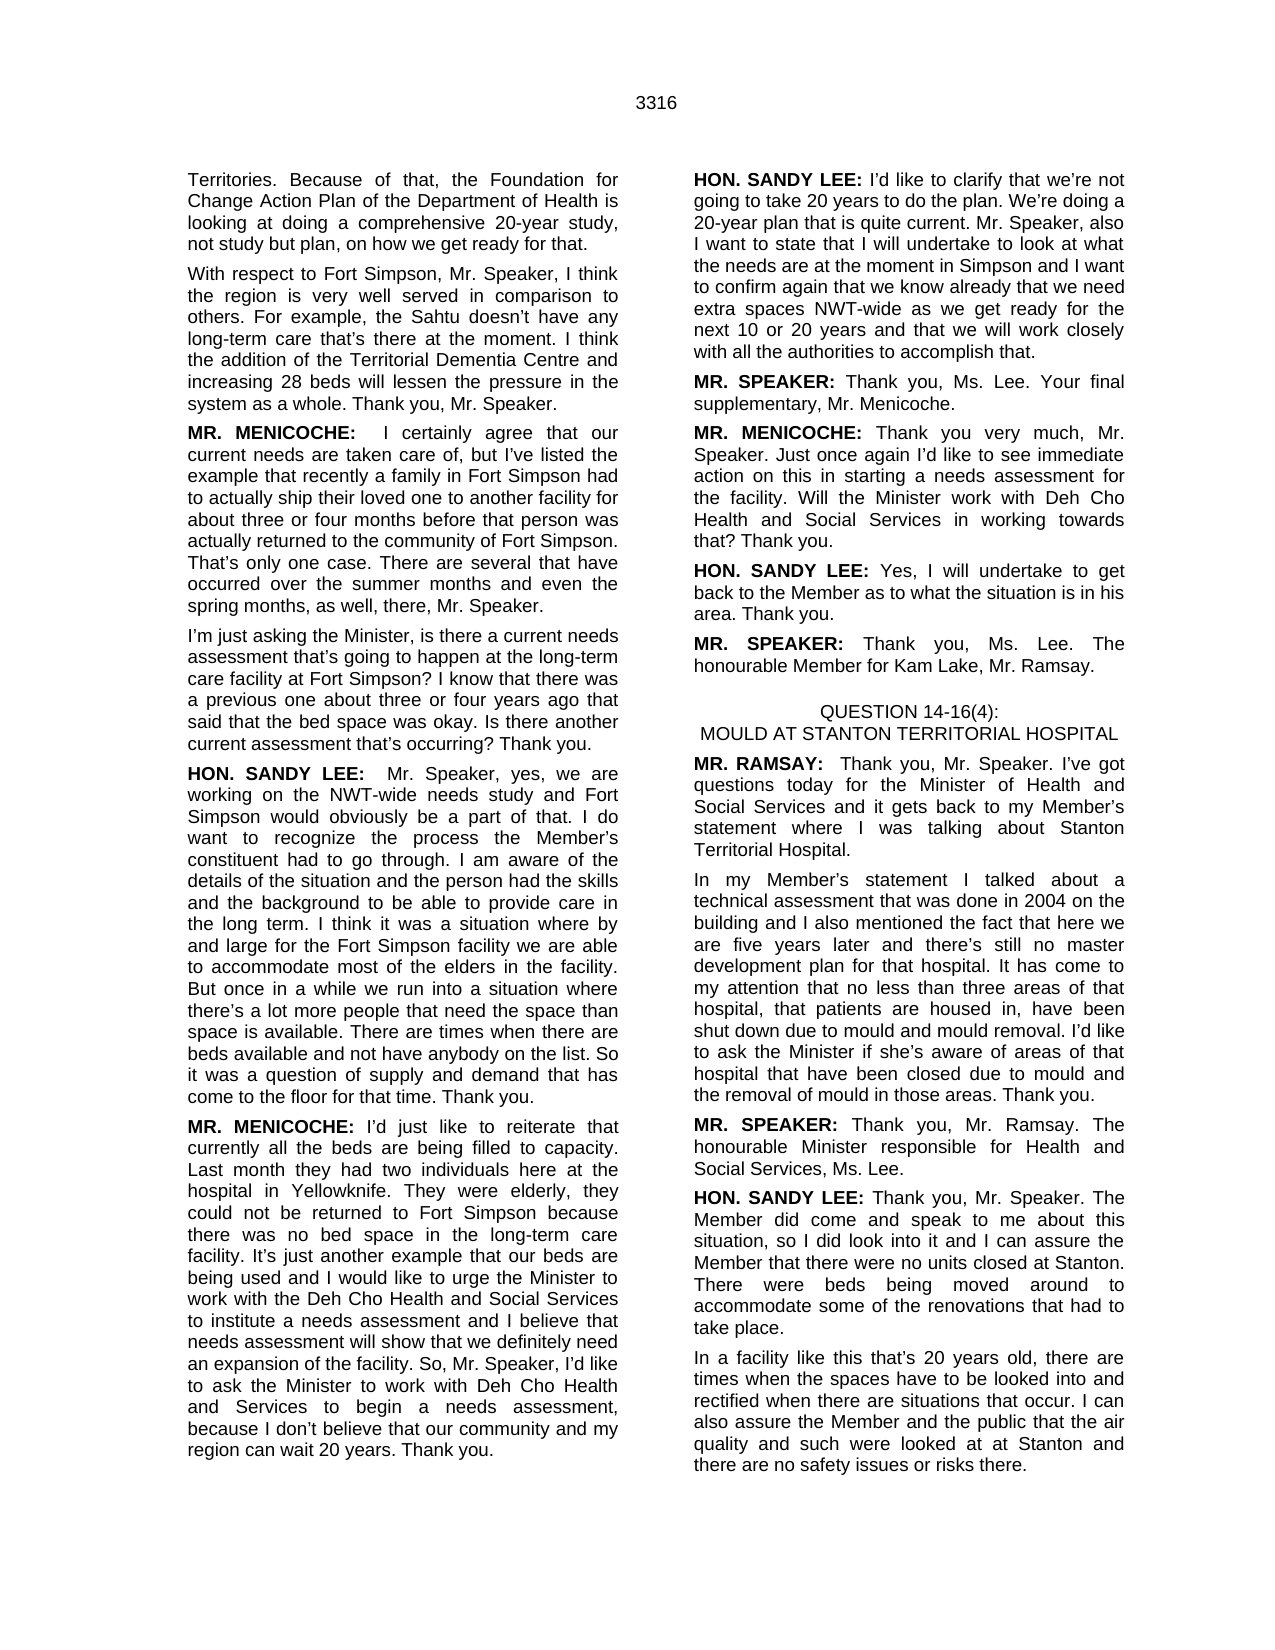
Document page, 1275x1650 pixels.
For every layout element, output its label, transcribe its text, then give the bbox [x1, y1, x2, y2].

text MR. SPEAKER: Thank you, Ms. Lee. Your final supplementary, Mr. Menicoche. [694, 371, 1125, 414]
text MR. MENICOCHE: I’d just like to reiterate that currently all the beds are being filled to capacity. Last month they had two individuals here at the hospital in Yellowknife. They were elderly, they could not be returned to Fort Simpson because there was no bed space in the long-term care facility. It’s just another example that our beds are being used and I would like to urge the Minister to work with the Deh Cho Health and Social Services to institute a needs assessment and I believe that needs assessment will show that we definitely need an expansion of the facility. So, Mr. Speaker, I’d like to ask the Minister to work with Deh Cho Health and Services to begin a needs assessment, because I don’t believe that our community and my region can wait 20 years. Thank you. [187, 1116, 619, 1461]
text With respect to Fort Simpson, Mr. Speaker, I think the region is very well served in comparison to others. For example, the Sahtu doesn’t have any long-term care that’s there at the moment. I think the addition of the Territorial Dementia Centre and increasing 28 beds will lessen the pressure in the system as a whole. Thank you, Mr. Speaker. [187, 263, 619, 414]
text MR. MENICOCHE: I certainly agree that our current needs are taken care of, but I’ve listed the example that recently a family in Fort Simpson had to actually ship their loved one to another facility for about three or four months before that person was actually returned to the community of Fort Simpson. That’s only one case. There are several that have occurred over the summer months and even the spring months, as well, there, Mr. Speaker. [187, 422, 619, 616]
text HON. SANDY LEE: Mr. Speaker, yes, we are working on the NWT-wide needs study and Fort Simpson would obviously be a part of that. I do want to recognize the process the Member’s constituent had to go through. I am aware of the details of the situation and the person had the skills and the background to be able to provide care in the long term. I think it was a situation where by and large for the Fort Simpson facility we are able to accommodate most of the elders in the facility. But once in a while we run into a situation where there’s a lot more people that need the space than space is available. There are times when there are beds available and not have anybody on the list. So it was a question of supply and demand that has come to the floor for that time. Thank you. [187, 762, 619, 1107]
text HON. SANDY LEE: Thank you, Mr. Speaker. The Member did come and speak to me about this situation, so I did look into it and I can assure the Member that there were no units closed at Stanton. There were beds being moved around to accommodate some of the renovations that had to take place. [694, 1187, 1125, 1338]
text HON. SANDY LEE: Yes, I will undertake to get back to the Member as to what the situation is in his area. Thank you. [694, 560, 1125, 624]
text HON. SANDY LEE: I’d like to clarify that we’re not going to take 20 years to do the plan. We’re doing a 20-year plan that is quite current. Mr. Speaker, also I want to state that I will undertake to look at what the needs are at the moment in Simpson and I want to confirm again that we know already that we need extra spaces NWT-wide as we get ready for the next 10 or 20 years and that we will work closely with all the authorities to accomplish that. [694, 168, 1125, 362]
text In a facility like this that’s 20 years old, there are times when the spaces have to be looked into and rectified when there are situations that occur. I can also assure the Member and the public that the air quality and such were looked at at Stanton and there are no safety issues or risks there. [694, 1346, 1125, 1476]
subtitle QUESTION 14-16(4): MOULD AT STANTON TERRITORIAL HOSPITAL [694, 701, 1125, 744]
text I’m just asking the Minister, is there a current needs assessment that’s going to happen at the long-term care facility at Fort Simpson? I know that there was a previous one about three or four years ago that said that the bed space was okay. Is there another current assessment that’s occurring? Thank you. [187, 624, 619, 754]
text In my Member’s statement I talked about a technical assessment that was done in 2004 on the building and I also mentioned the fact that here we are five years later and there’s still no master development plan for that hospital. It has come to my attention that no less than three areas of that hospital, that patients are housed in, have been shut down due to mould and mould removal. I’d like to ask the Minister if she’s aware of areas of that hospital that have been closed due to mould and the removal of mould in those areas. Thank you. [694, 869, 1125, 1106]
text MR. MENICOCHE: Thank you very much, Mr. Speaker. Just once again I’d like to see immediate action on this in starting a needs assessment for the facility. Will the Minister work with Deh Cho Health and Social Services in working towards that? Thank you. [694, 422, 1125, 552]
text MR. RAMSAY: Thank you, Mr. Speaker. I’ve got questions today for the Minister of Health and Social Services and it gets back to my Member’s statement where I was talking about Stanton Territorial Hospital. [694, 752, 1125, 860]
text MR. SPEAKER: Thank you, Mr. Ramsay. The honourable Minister responsible for Health and Social Services, Ms. Lee. [694, 1114, 1125, 1179]
text MR. SPEAKER: Thank you, Ms. Lee. The honourable Member for Kam Lake, Mr. Ramsay. [694, 633, 1125, 676]
